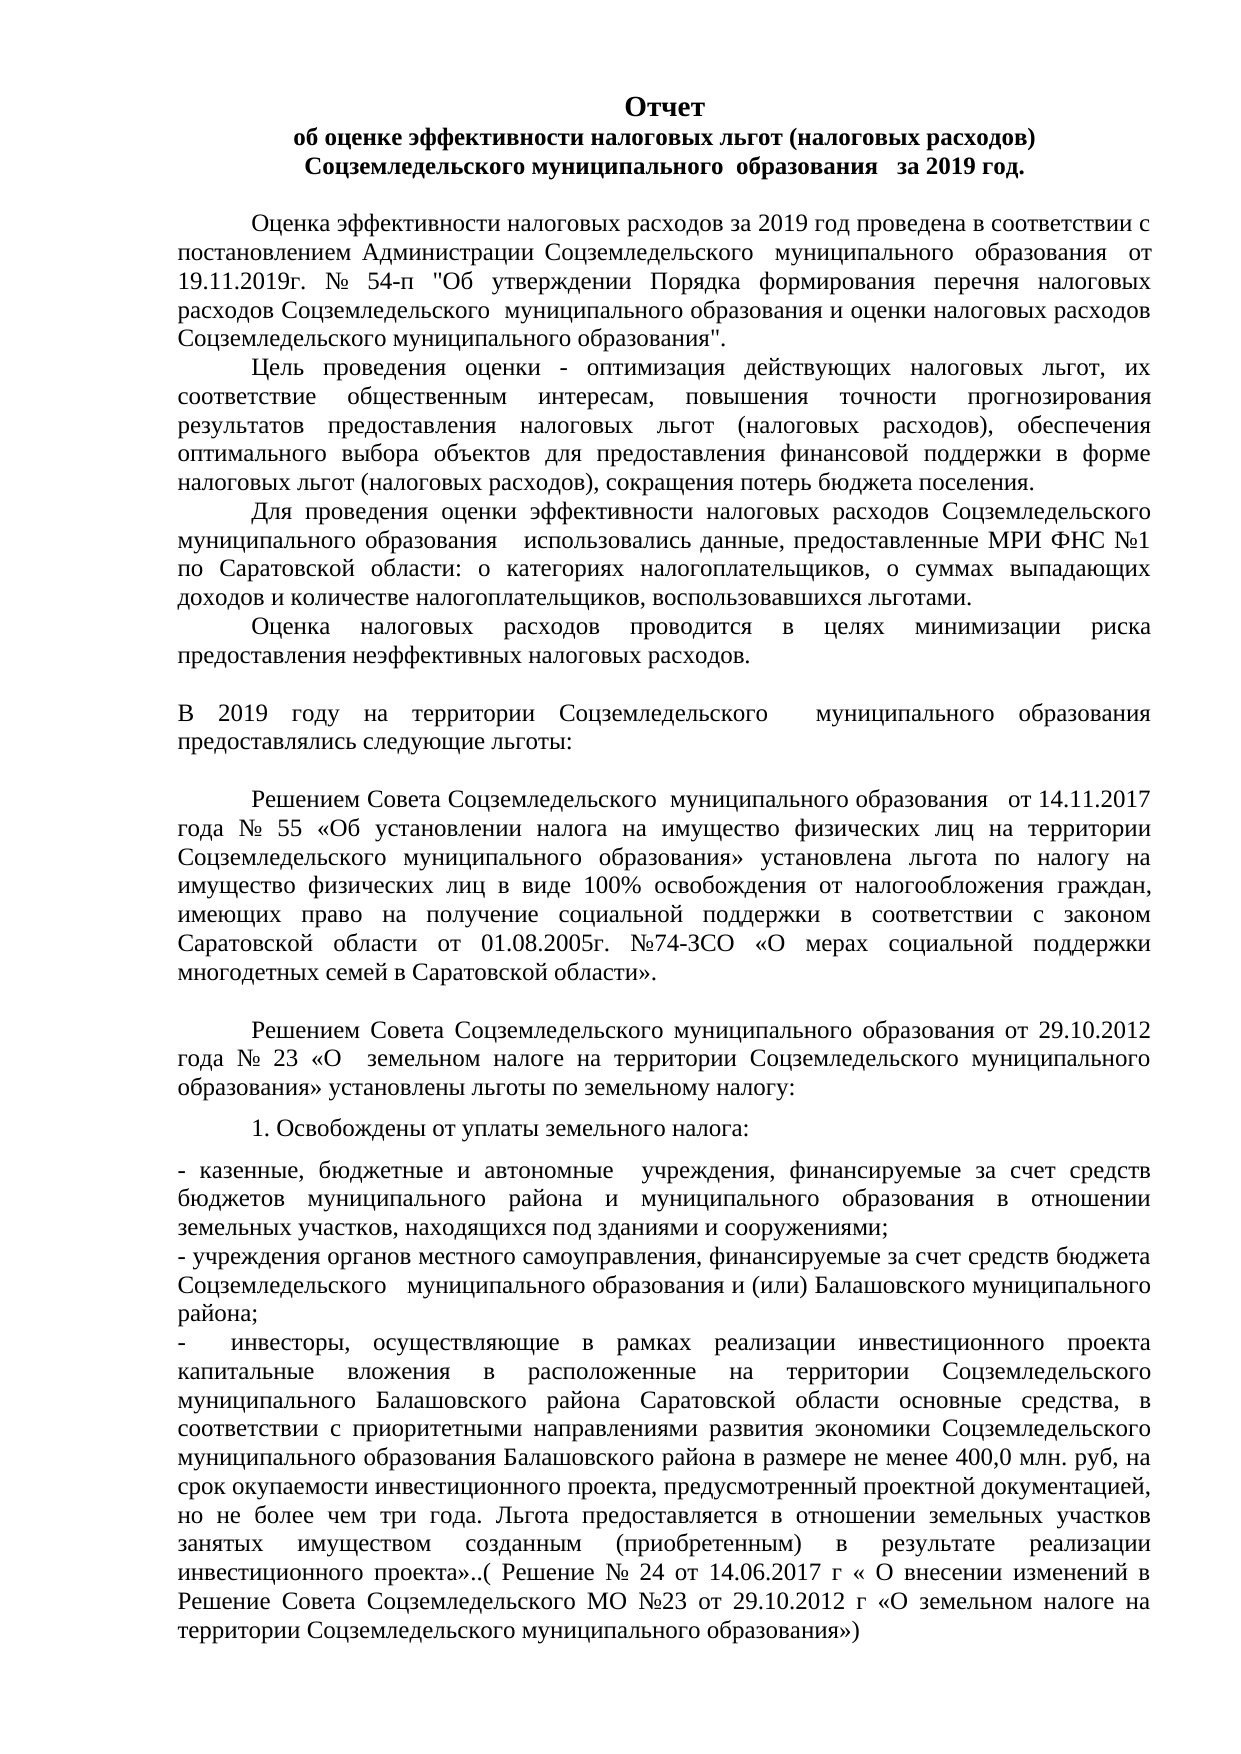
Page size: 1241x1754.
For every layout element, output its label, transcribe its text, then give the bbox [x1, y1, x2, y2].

text Отчет [177, 89, 1152, 122]
text Решением Совета Соцземледельского муниципального образования от 14.11.2017 года № 55 «Об установлении налога на имущество физических лиц на территории Соцземледельского муниципального образования» установлена льгота по налогу на имущество физических лиц в виде 100% освобождения от налогообложения граждан, имеющих право на получение социальной поддержки в соответствии с законом Саратовской области от 01.08.2005г. №74-ЗСО «О мерах социальной поддержки многодетных семей в Саратовской области». [177, 784, 1152, 986]
text В 2019 году на территории Соцземледельского муниципального образования предоставлялись следующие льготы: [177, 698, 1152, 755]
text Цель проведения оценки - оптимизация действующих налоговых льгот, их соответствие общественным интересам, повышения точности прогнозирования результатов предоставления налоговых льгот (налоговых расходов), обеспечения оптимального выбора объектов для предоставления финансовой поддержки в форме налоговых льгот (налоговых расходов), сокращения потерь бюджета поселения. [177, 352, 1152, 496]
text Оценка налоговых расходов проводится в целях минимизации риска предоставления неэффективных налоговых расходов. [177, 611, 1152, 668]
text об оценке эффективности налоговых льгот (налоговых расходов) [177, 122, 1152, 151]
text Оценка эффективности налоговых расходов за 2019 год проведена в соответствии с постановлением Администрации Соцземледельского муниципального образования от 19.11.2019г. № 54-п "Об утверждении Порядка формирования перечня налоговых расходов Соцземледельского муниципального образования и оценки налоговых расходов Соцземледельского муниципального образования". [177, 323, 1152, 352]
text Решением Совета Соцземледельского муниципального образования от 29.10.2012 года № 23 «О земельном налоге на территории Соцземледельского муниципального образования» установлены льготы по земельному налогу: [177, 1015, 1152, 1101]
text Для проведения оценки эффективности налоговых расходов Соцземледельского муниципального образования использовались данные, предоставленные МРИ ФНС №1 по Саратовской области: о категориях налогоплательщиков, о суммах выпадающих доходов и количестве налогоплательщиков, воспользовавшихся льготами. [177, 496, 1152, 611]
text Оценка эффективности налоговых расходов за 2019 год проведена в соответствии с постановлением Администрации Соцземледельского муниципального образования от 19.11.2019г. № 54-п "Об утверждении Порядка формирования перечня налоговых расходов Соцземледельского муниципального образования и оценки налоговых расходов Соцземледельского муниципального образования". [177, 208, 1152, 295]
text - учреждения органов местного самоуправления, финансируемые за счет средств бюджета Соцземледельского муниципального образования и (или) Балашовского муниципального района; [177, 1241, 1152, 1327]
text 1. Освобождены от уплаты земельного налога: [177, 1113, 1152, 1142]
text Соцземледельского муниципального образования за 2019 год. [177, 151, 1152, 180]
text - инвесторы, осуществляющие в рамках реализации инвестиционного проекта капитальные вложения в расположенные на территории Соцземледельского муниципального Балашовского района Саратовской области основные средства, в соответствии с приоритетными направлениями развития экономики Соцземледельского муниципального образования Балашовского района в размере не менее 400,0 млн. руб, на срок окупаемости инвестиционного проекта, предусмотренный проектной документацией, но не более чем три года. Льгота предоставляется в отношении земельных участков занятых имуществом созданным (приобретенным) в результате реализации инвестиционного проекта»..( Решение № 24 от 14.06.2017 г « О внесении изменений в Решение Совета Соцземледельского МО №23 от 29.10.2012 г «О земельном налоге на территории Соцземледельского муниципального образования») [177, 1327, 1152, 1643]
